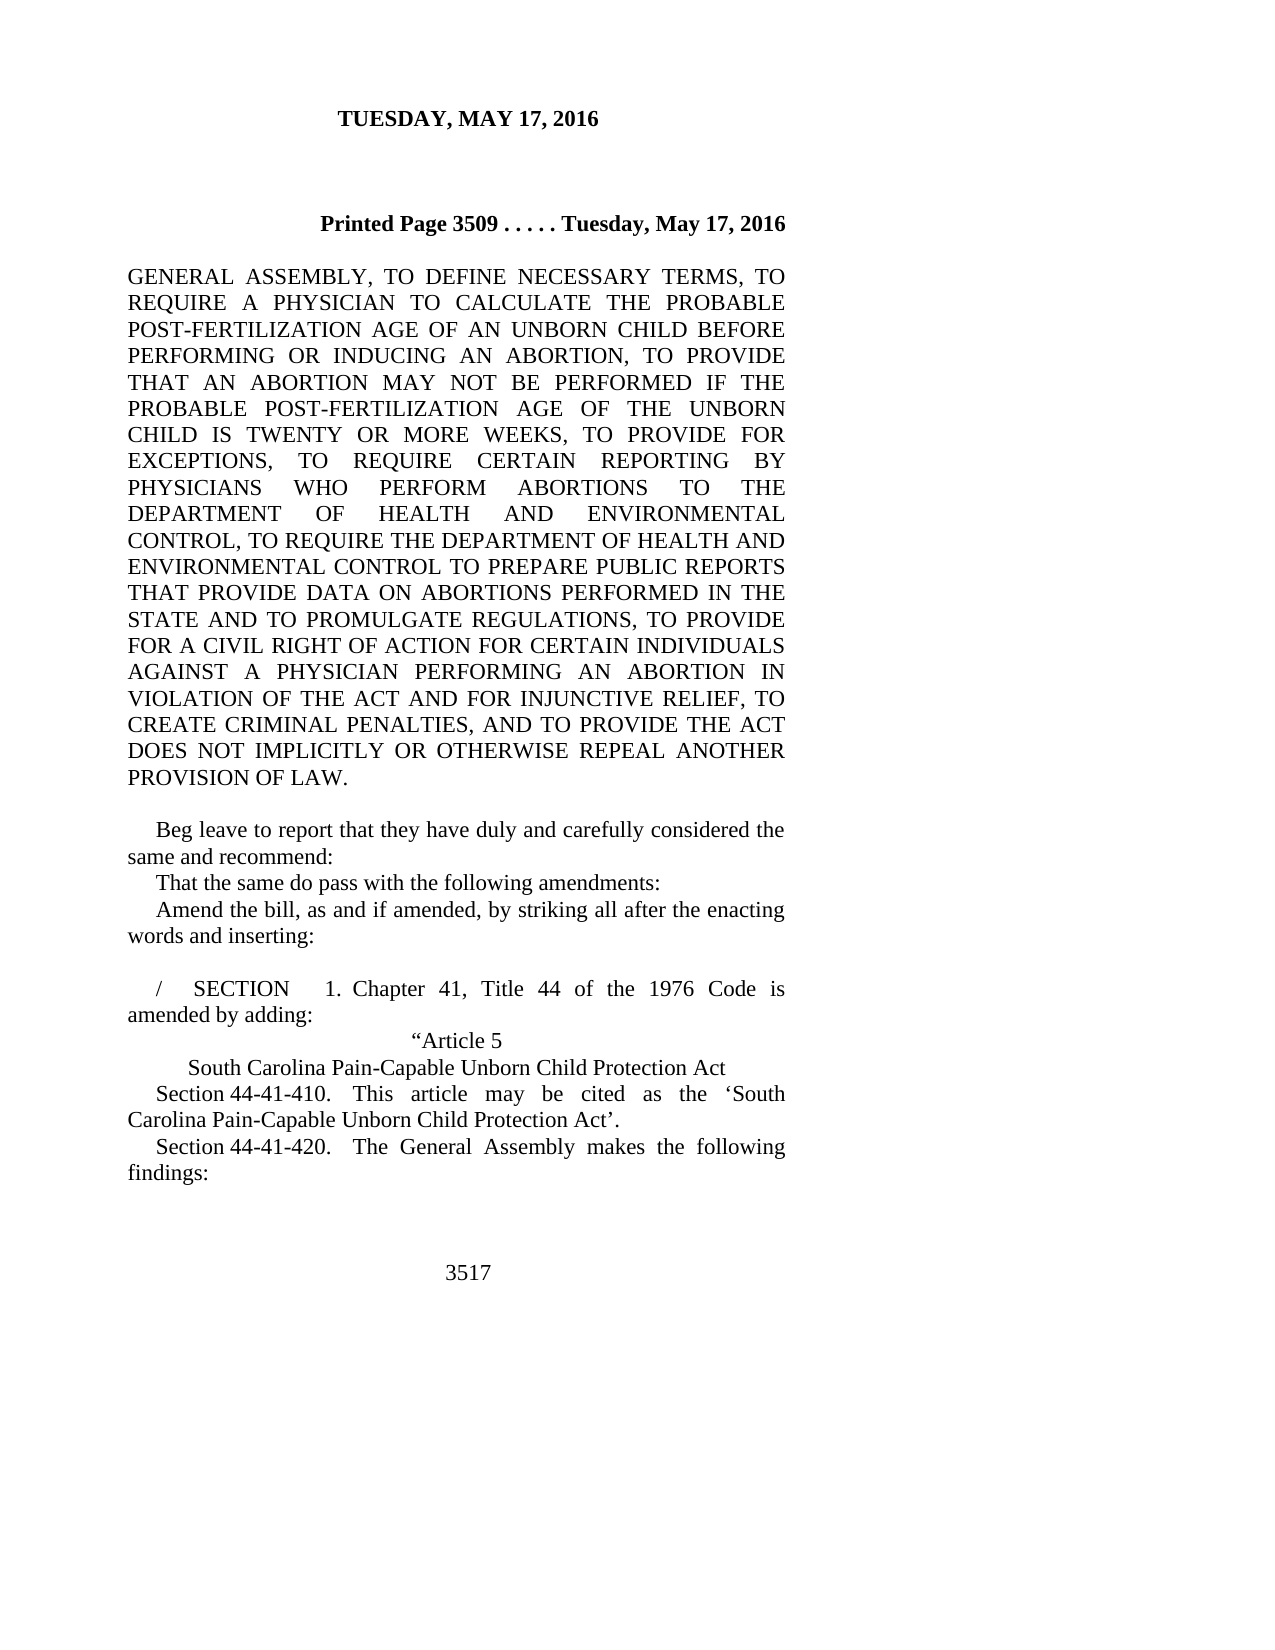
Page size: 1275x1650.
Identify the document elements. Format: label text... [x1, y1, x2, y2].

text South Carolina Pain-Capable Unborn Child Protection Act [127, 1054, 786, 1080]
text That the same do pass with the following amendments: [127, 869, 786, 896]
text GENERAL ASSEMBLY, TO DEFINE NECESSARY TERMS, TO REQUIRE A PHYSICIAN TO CALCULATE THE PROBABLE POST-FERTILIZATION AGE OF AN UNBORN CHILD BEFORE PERFORMING OR INDUCING AN ABORTION, TO PROVIDE THAT AN ABORTION MAY NOT BE PERFORMED IF THE PROBABLE POST-FERTILIZATION AGE OF THE UNBORN CHILD IS TWENTY OR MORE WEEKS, TO PROVIDE FOR EXCEPTIONS, TO REQUIRE CERTAIN REPORTING BY PHYSICIANS WHO PERFORM ABORTIONS TO THE DEPARTMENT OF HEALTH AND ENVIRONMENTAL CONTROL, TO REQUIRE THE DEPARTMENT OF HEALTH AND ENVIRONMENTAL CONTROL TO PREPARE PUBLIC REPORTS THAT PROVIDE DATA ON ABORTIONS PERFORMED IN THE STATE AND TO PROMULGATE REGULATIONS, TO PROVIDE FOR A CIVIL RIGHT OF ACTION FOR CERTAIN INDIVIDUALS AGAINST A PHYSICIAN PERFORMING AN ABORTION IN VIOLATION OF THE ACT AND FOR INJUNCTIVE RELIEF, TO CREATE CRIMINAL PENALTIES, AND TO PROVIDE THE ACT DOES NOT IMPLICITLY OR OTHERWISE REPEAL ANOTHER PROVISION OF LAW. [127, 263, 786, 790]
text / SECTION 1. Chapter 41, Title 44 of the 1976 Code is amended by adding: [127, 975, 786, 1027]
text Printed Page 3509 . . . . . Tuesday, May 17, 2016 [127, 210, 786, 237]
text “Article 5 [127, 1027, 786, 1054]
text Beg leave to report that they have duly and carefully considered the same and recommend: [127, 817, 786, 869]
text Section 44-41-410. This article may be cited as the ‘South Carolina Pain-Capable Unborn Child Protection Act’. [127, 1080, 786, 1133]
text Amend the bill, as and if amended, by striking all after the enacting words and inserting: [127, 896, 786, 948]
text Section 44-41-420. The General Assembly makes the following findings: [127, 1133, 786, 1186]
